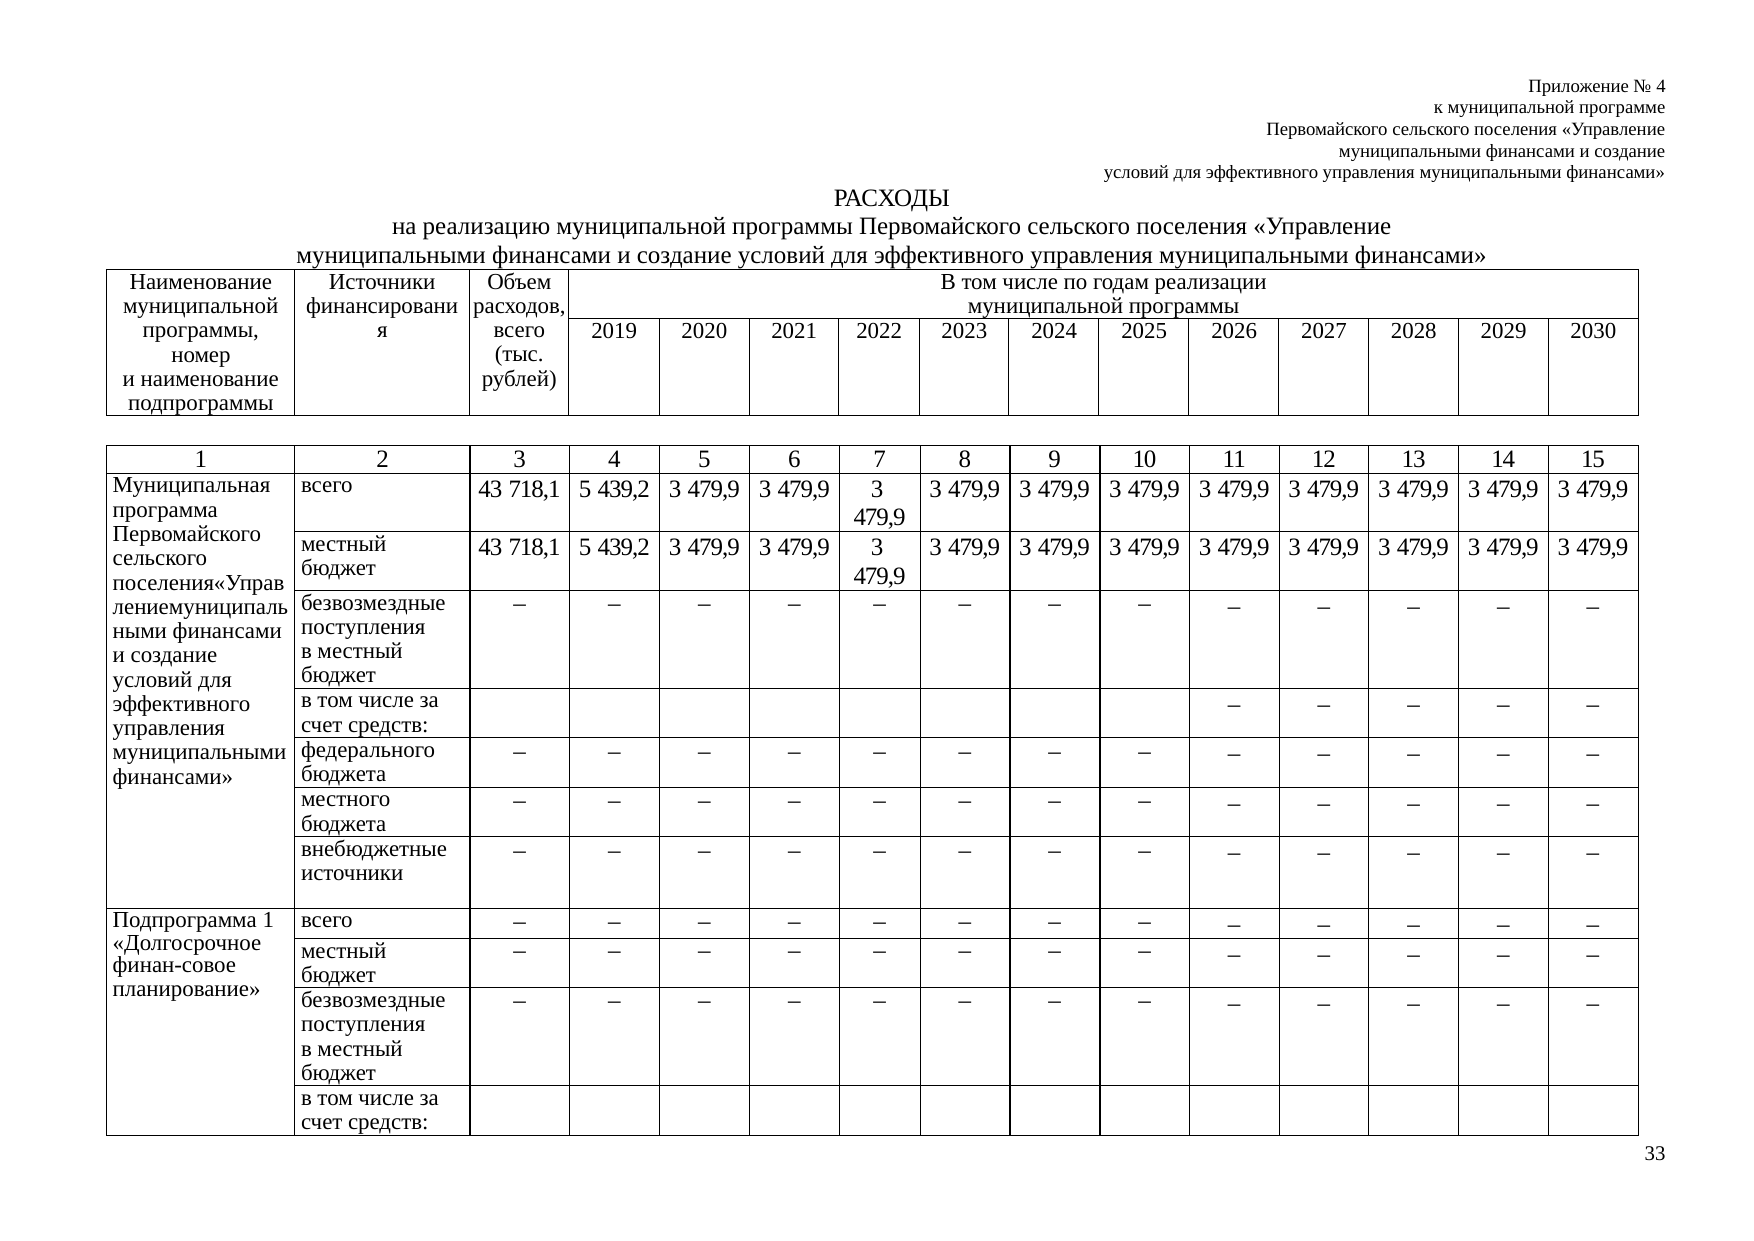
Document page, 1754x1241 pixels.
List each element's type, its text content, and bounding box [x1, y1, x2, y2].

table_cell – [1101, 591, 1189, 688]
table_cell [1101, 689, 1189, 737]
table_cell – [1549, 788, 1638, 836]
table_cell – [1369, 591, 1458, 688]
table_header 10 [1101, 446, 1189, 473]
table_cell – [1011, 738, 1099, 787]
table_cell – [570, 939, 659, 987]
table_cell 3 479,9 [1549, 532, 1638, 590]
table_cell 2029 [1459, 319, 1548, 415]
table_header 2 [295, 446, 469, 473]
table_cell – [1101, 939, 1189, 987]
table_cell 2019 [569, 319, 659, 415]
table_cell 2025 [1099, 319, 1188, 415]
table_cell – [471, 909, 569, 938]
table_cell – [840, 909, 920, 938]
table_cell безвозмездные поступления в местный бюджет [295, 591, 469, 688]
table_cell – [750, 837, 839, 908]
table_cell – [1549, 689, 1638, 737]
table_header В том числе по годам реализации муниципальной программы [569, 270, 1638, 318]
table_cell – [1369, 738, 1458, 787]
table_cell – [750, 738, 839, 787]
table_cell 3 479,9 [1280, 474, 1368, 531]
table_cell 3 479,9 [1369, 532, 1458, 590]
table_cell [1280, 1086, 1368, 1135]
table_cell [1369, 1086, 1458, 1135]
table_cell – [1459, 909, 1548, 938]
table_cell – [660, 591, 749, 688]
table_cell [471, 1086, 569, 1135]
table_header 3 [471, 446, 569, 473]
table_cell – [921, 837, 1009, 908]
table_header Объем расходов, всего (тыс. рублей) [470, 270, 568, 415]
table_cell – [660, 909, 749, 938]
table_cell 2024 [1009, 319, 1098, 415]
table_cell безвозмездные поступления в местный бюджет [295, 988, 469, 1085]
table_cell 2027 [1279, 319, 1368, 415]
table_cell – [1280, 909, 1368, 938]
table_cell – [1280, 689, 1368, 737]
table_cell – [921, 738, 1009, 787]
table_cell 3 479,9 [840, 474, 920, 531]
table_cell – [921, 591, 1009, 688]
table_cell в том числе за счет средств: [295, 689, 469, 737]
table_cell – [1280, 591, 1368, 688]
table_cell – [471, 738, 569, 787]
table_cell – [1190, 738, 1279, 787]
table_cell – [1190, 788, 1279, 836]
table_cell – [471, 837, 569, 908]
table_header 1 [107, 446, 294, 473]
table_cell – [921, 788, 1009, 836]
table_cell Муниципальная программа Первомайского сельского поселения«Управлениемуниципальными финансами и создание условий для эффективного управления муниципальными финансами» [107, 474, 294, 908]
table_cell 2028 [1369, 319, 1458, 415]
table_cell – [1459, 689, 1548, 737]
table_cell [840, 1086, 920, 1135]
table_cell – [921, 939, 1009, 987]
table_cell – [1011, 909, 1099, 938]
table_cell местный бюджет [295, 939, 469, 987]
text Приложение № 4 [118, 75, 1665, 96]
table_cell – [570, 909, 659, 938]
table_header 11 [1190, 446, 1279, 473]
table_header 6 [750, 446, 839, 473]
table_cell – [1369, 988, 1458, 1085]
table_cell 2020 [660, 319, 749, 415]
table_cell 2022 [839, 319, 919, 415]
table_cell всего [295, 909, 469, 938]
table_cell местного бюджета [295, 788, 469, 836]
table_cell – [1101, 738, 1189, 787]
table_cell 3 479,9 [1459, 474, 1548, 531]
table_cell – [1101, 788, 1189, 836]
table_cell – [840, 939, 920, 987]
table_cell – [1280, 837, 1368, 908]
text на реализацию муниципальной программы Первомайского сельского поселения «Управление муниципальными финансами и создание условий для эффективного управления муниципальными финансами» [118, 211, 1665, 269]
table_cell 3 479,9 [840, 532, 920, 590]
table_cell в том числе за счет средств: [295, 1086, 469, 1135]
table_header 14 [1459, 446, 1548, 473]
table_cell – [471, 788, 569, 836]
table_cell – [1190, 988, 1279, 1085]
table_cell – [1459, 939, 1548, 987]
table_cell [750, 1086, 839, 1135]
table_cell – [1459, 738, 1548, 787]
table_cell – [1549, 988, 1638, 1085]
table_cell [921, 1086, 1009, 1135]
table_cell – [921, 988, 1009, 1085]
table_cell Подпрограмма 1 «Долгосрочное финан-совое планирование» [107, 909, 294, 1135]
table_cell 3 479,9 [660, 532, 749, 590]
table_header 12 [1280, 446, 1368, 473]
table_cell 3 479,9 [750, 474, 839, 531]
table_cell – [1011, 788, 1099, 836]
table_cell – [471, 988, 569, 1085]
table_cell [921, 689, 1009, 737]
table_cell – [1011, 939, 1099, 987]
table_cell – [750, 591, 839, 688]
text условий для эффективного управления муниципальными финансами» [118, 161, 1665, 183]
table_cell – [840, 591, 920, 688]
table_cell – [1459, 837, 1548, 908]
table_cell – [840, 988, 920, 1085]
table_cell 2023 [920, 319, 1008, 415]
table_cell 3 479,9 [660, 474, 749, 531]
table_cell – [660, 738, 749, 787]
table_cell [570, 689, 659, 737]
table_cell – [1190, 837, 1279, 908]
table_cell – [1280, 788, 1368, 836]
text Первомайского сельского поселения «Управление [118, 118, 1665, 139]
text к муниципальной программе [118, 96, 1665, 118]
table_cell – [750, 939, 839, 987]
table_cell – [1549, 837, 1638, 908]
table_cell – [1011, 988, 1099, 1085]
table_cell 3 479,9 [1101, 532, 1189, 590]
table_cell внебюджетные источники [295, 837, 469, 908]
table_cell – [660, 788, 749, 836]
table_cell – [1549, 939, 1638, 987]
table_cell 3 479,9 [1101, 474, 1189, 531]
table_header Источники финансирования [295, 270, 469, 415]
table_cell – [660, 837, 749, 908]
table_cell – [840, 788, 920, 836]
table_cell – [1549, 591, 1638, 688]
table_header 8 [921, 446, 1009, 473]
table_cell местный бюджет [295, 532, 469, 590]
table_header 15 [1549, 446, 1638, 473]
table_header Наименование муниципальной программы, номер и наименование подпрограммы [107, 270, 294, 415]
table_cell – [570, 988, 659, 1085]
table_cell – [471, 939, 569, 987]
table_cell – [471, 591, 569, 688]
table_cell – [1101, 988, 1189, 1085]
table_cell [1190, 1086, 1279, 1135]
table_header 9 [1011, 446, 1099, 473]
table_cell [471, 689, 569, 737]
table_cell – [660, 939, 749, 987]
table_cell 3 479,9 [1280, 532, 1368, 590]
table_header 13 [1369, 446, 1458, 473]
table_cell – [750, 988, 839, 1085]
table_cell – [1369, 788, 1458, 836]
table_cell [750, 689, 839, 737]
table_cell – [1459, 988, 1548, 1085]
table_cell – [1101, 909, 1189, 938]
table_cell 3 479,9 [1369, 474, 1458, 531]
table_cell – [1190, 939, 1279, 987]
table_cell 3 479,9 [1459, 532, 1548, 590]
text муниципальными финансами и создание [118, 139, 1665, 161]
table_cell [1549, 1086, 1638, 1135]
table_cell 3 479,9 [1011, 532, 1099, 590]
table_header 5 [660, 446, 749, 473]
table_cell – [750, 909, 839, 938]
table_cell 2021 [750, 319, 838, 415]
table_cell – [570, 837, 659, 908]
table_cell 3 479,9 [1190, 474, 1279, 531]
table_cell – [570, 738, 659, 787]
table_cell – [1369, 689, 1458, 737]
table_cell 5 439,2 [570, 474, 659, 531]
table_cell – [1459, 788, 1548, 836]
table_cell – [840, 837, 920, 908]
table_cell 3 479,9 [750, 532, 839, 590]
table_cell всего [295, 474, 469, 531]
text РАСХОДЫ [118, 183, 1665, 211]
table_cell – [570, 788, 659, 836]
table_cell 3 479,9 [1011, 474, 1099, 531]
table_header 7 [840, 446, 920, 473]
table_cell – [1190, 591, 1279, 688]
table_cell [1011, 1086, 1099, 1135]
table_cell [660, 689, 749, 737]
table_cell 5 439,2 [570, 532, 659, 590]
table_cell – [1011, 837, 1099, 908]
table_cell 2030 [1549, 319, 1638, 415]
table_cell [840, 689, 920, 737]
table_cell – [840, 738, 920, 787]
table_cell 3 479,9 [1549, 474, 1638, 531]
table_cell 43 718,1 [471, 532, 569, 590]
table_cell – [1280, 988, 1368, 1085]
table_cell 3 479,9 [921, 532, 1009, 590]
table_cell [570, 1086, 659, 1135]
table_cell – [1101, 837, 1189, 908]
table_cell 2026 [1189, 319, 1278, 415]
table_cell – [570, 591, 659, 688]
table_cell [1101, 1086, 1189, 1135]
table_cell [660, 1086, 749, 1135]
table_cell – [1190, 689, 1279, 737]
table_cell – [1369, 837, 1458, 908]
table_header 4 [570, 446, 659, 473]
table_cell – [750, 788, 839, 836]
table_cell федерального бюджета [295, 738, 469, 787]
table_cell – [1369, 939, 1458, 987]
table_cell – [1369, 909, 1458, 938]
table_cell – [1459, 591, 1548, 688]
table_cell – [1280, 939, 1368, 987]
table_cell – [1549, 738, 1638, 787]
table_cell – [1549, 909, 1638, 938]
table_cell – [1280, 738, 1368, 787]
table_cell 3 479,9 [921, 474, 1009, 531]
table_cell – [660, 988, 749, 1085]
table_cell 3 479,9 [1190, 532, 1279, 590]
table_cell – [921, 909, 1009, 938]
table_cell [1459, 1086, 1548, 1135]
table_cell – [1011, 591, 1099, 688]
table_cell – [1190, 909, 1279, 938]
table_cell 43 718,1 [471, 474, 569, 531]
table_cell [1011, 689, 1099, 737]
